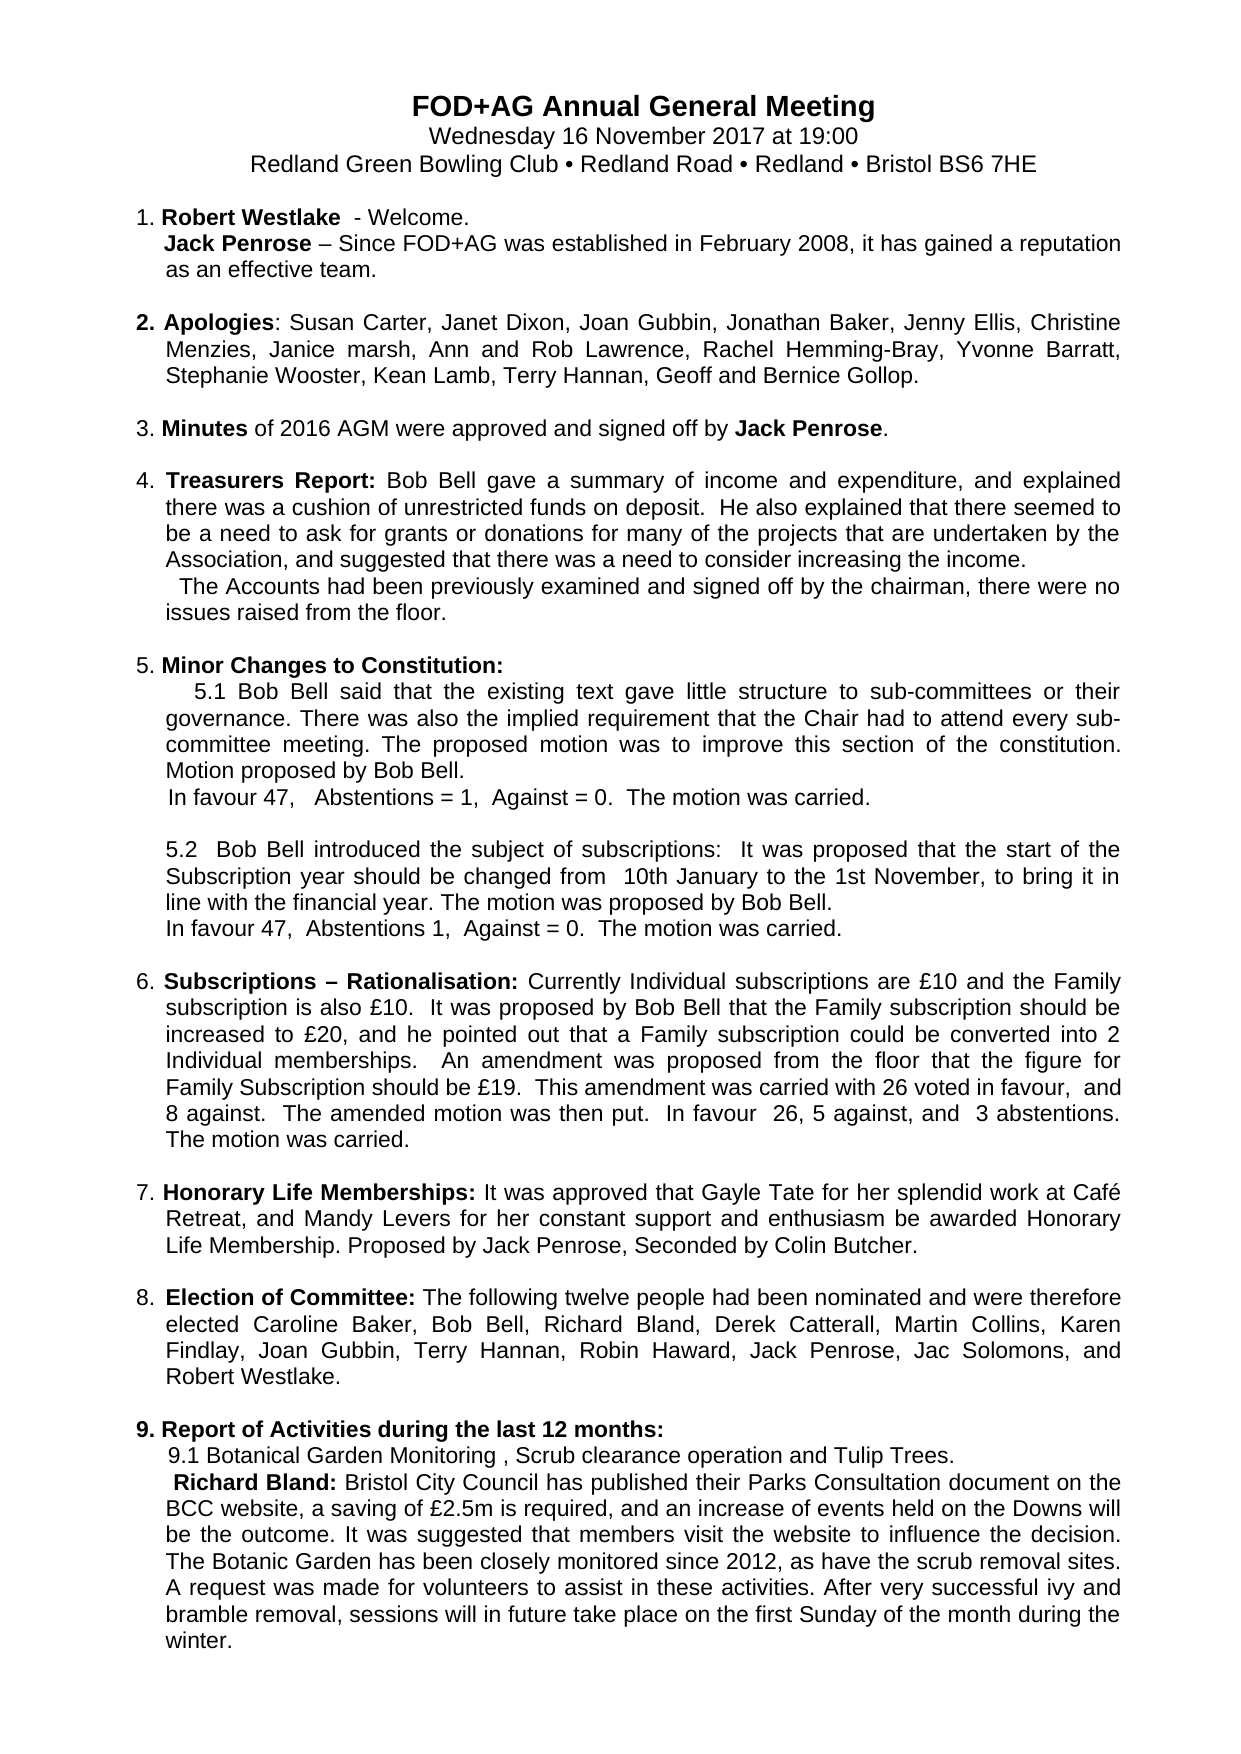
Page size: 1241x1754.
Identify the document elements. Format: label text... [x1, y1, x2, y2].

list 6. Subscriptions – Rationalisation: Currently Individual subscriptions are £10 and the Family subscription is also £10. It was proposed by Bob Bell that the Family subscription should be increased to £20, and he pointed out that a Family subscription could be converted into 2 Individual memberships. An amendment was proposed from the floor that the figure for Family Subscription should be £19. This amendment was carried with 26 voted in favour, and 8 against. The amended motion was then put. In favour 26, 5 against, and 3 abstentions. The motion was carried. [136, 968, 1122, 1152]
list 9.1 Botanical Garden Monitoring , Scrub clearance operation and Tulip Trees. [136, 1442, 1122, 1469]
list 7. Honorary Life Memberships: It was approved that Gayle Tate for her splendid work at Café Retreat, and Mandy Levers for her constant support and enthusiasm be awarded Honorary Life Membership. Proposed by Jack Penrose, Seconded by Colin Butcher. [136, 1179, 1122, 1258]
text Wednesday 16 November 2017 at 19:00 [165, 122, 1122, 150]
list Jack Penrose – Since FOD+AG was established in February 2008, it has gained a reputation as an effective team. [136, 230, 1122, 283]
list In favour 47, Abstentions = 1, Against = 0. The motion was carried. [136, 783, 1122, 810]
list 5.1 Bob Bell said that the existing text gave little structure to sub-committees or their governance. There was also the implied requirement that the Chair had to attend every sub-committee meeting. The proposed motion was to improve this section of the constitution. Motion proposed by Bob Bell. [136, 678, 1122, 783]
list 3. Minutes of 2016 AGM were approved and signed off by Jack Penrose. [136, 414, 1122, 441]
text FOD+AG Annual General Meeting [165, 89, 1122, 122]
list 1. Robert Westlake - Welcome. [136, 204, 1122, 230]
text Redland Green Bowling Club • Redland Road • Redland • Bristol BS6 7HE [165, 150, 1122, 177]
list 5. Minor Changes to Constitution: [136, 652, 1122, 678]
list 4. Treasurers Report: Bob Bell gave a summary of income and expenditure, and explained there was a cushion of unrestricted funds on deposit. He also explained that there seemed to be a need to ask for grants or donations for many of the projects that are undertaken by the Association, and suggested that there was a need to consider increasing the income. [136, 467, 1122, 573]
list 9. Report of Activities during the last 12 months: [136, 1416, 1122, 1442]
list 2. Apologies: Susan Carter, Janet Dixon, Joan Gubbin, Jonathan Baker, Jenny Ellis, Christine Menzies, Janice marsh, Ann and Rob Lawrence, Rachel Hemming-Bray, Yvonne Barratt, Stephanie Wooster, Kean Lamb, Terry Hannan, Geoff and Bernice Gollop. [136, 309, 1122, 388]
list In favour 47, Abstentions 1, Against = 0. The motion was carried. [136, 915, 1122, 942]
list 5.2 Bob Bell introduced the subject of subscriptions: It was proposed that the start of the Subscription year should be changed from 10th January to the 1st November, to bring it in line with the financial year. The motion was proposed by Bob Bell. [165, 836, 1122, 915]
list Richard Bland: Bristol City Council has published their Parks Consultation document on the BCC website, a saving of £2.5m is required, and an increase of events held on the Downs will be the outcome. It was suggested that members visit the website to influence the decision. The Botanic Garden has been closely monitored since 2012, as have the scrub removal sites. A request was made for volunteers to assist in these activities. After very successful ivy and bramble removal, sessions will in future take place on the first Sunday of the month during the winter. [136, 1469, 1122, 1653]
list The Accounts had been previously examined and signed off by the chairman, there were no issues raised from the floor. [136, 573, 1122, 625]
list 8. Election of Committee: The following twelve people had been nominated and were therefore elected Caroline Baker, Bob Bell, Richard Bland, Derek Catterall, Martin Collins, Karen Findlay, Joan Gubbin, Terry Hannan, Robin Haward, Jack Penrose, Jac Solomons, and Robert Westlake. [136, 1284, 1122, 1390]
